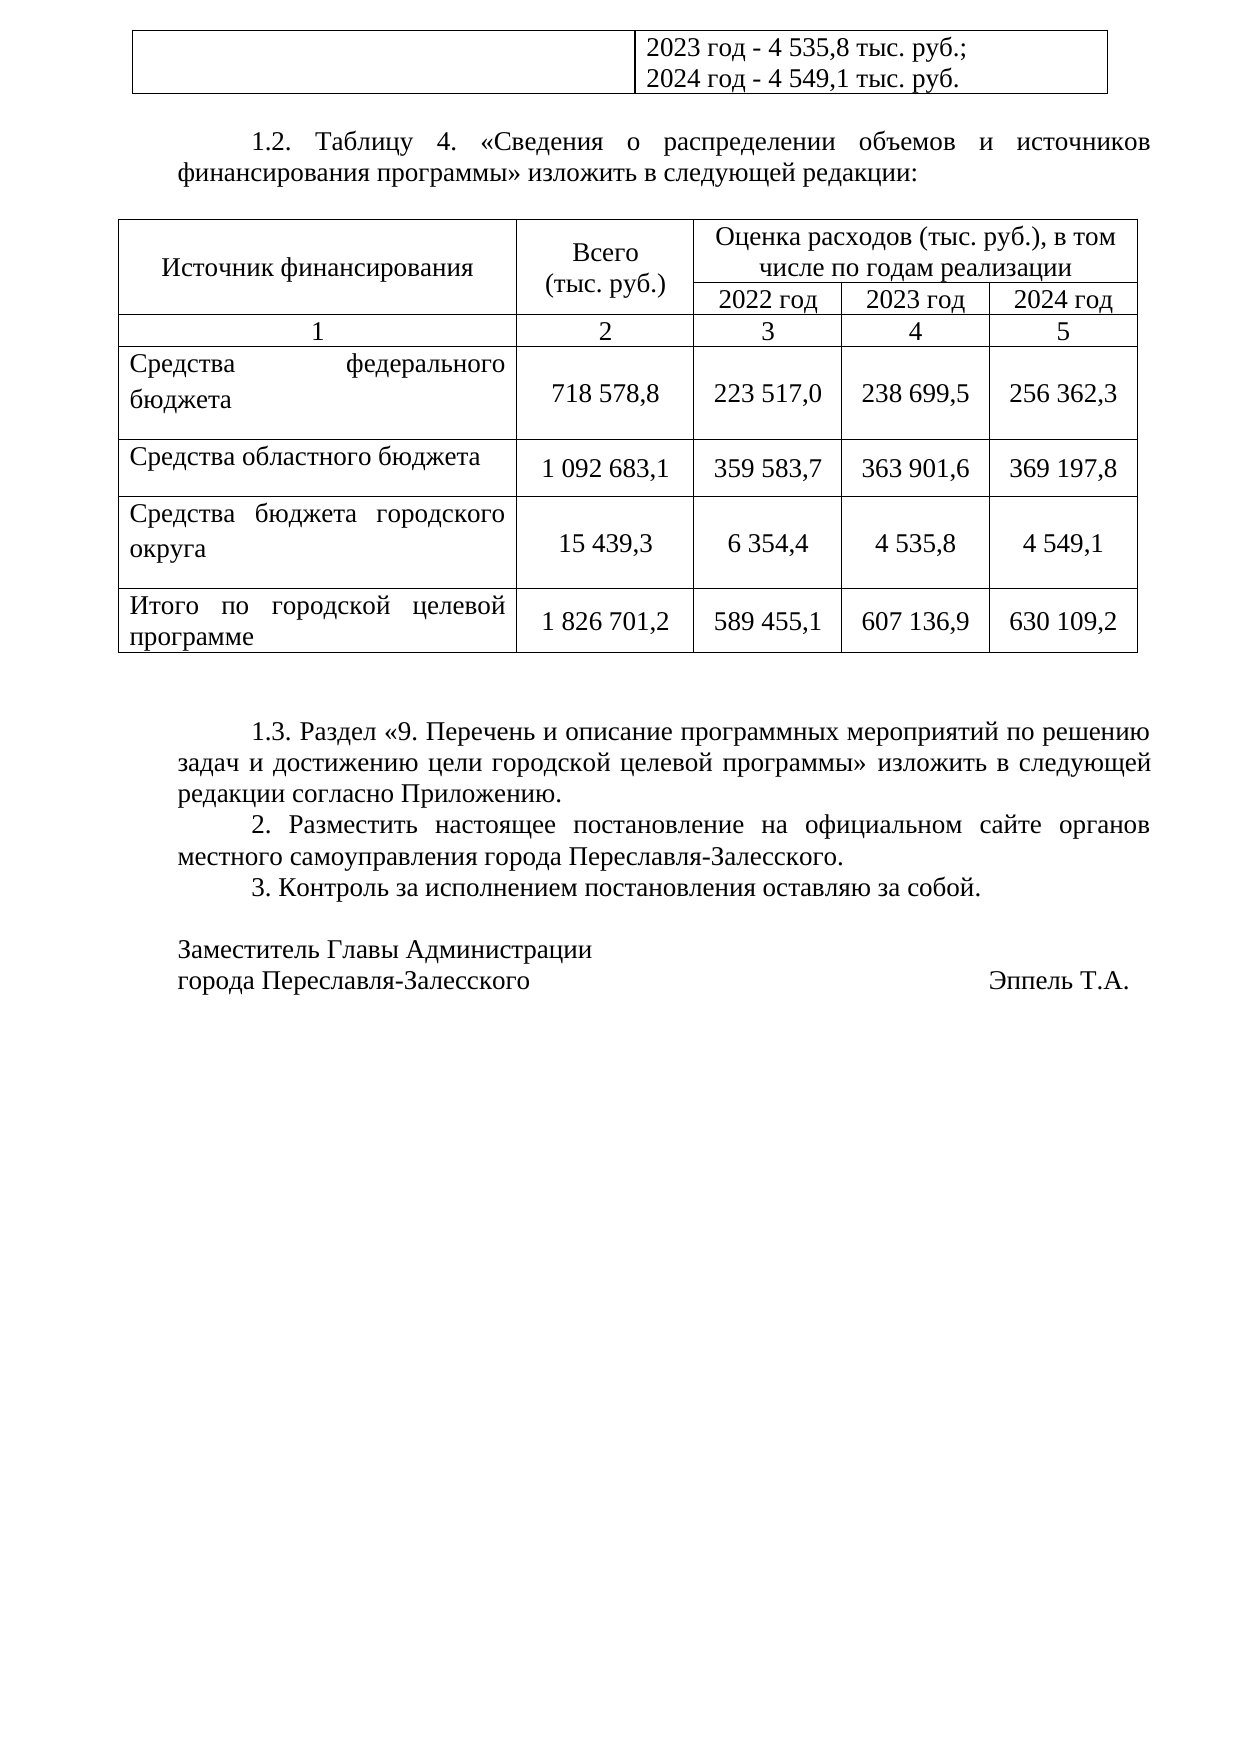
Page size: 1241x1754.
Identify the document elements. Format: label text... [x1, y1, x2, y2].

table_cell 4 549,1 [990, 497, 1137, 588]
text города Переславля-Залесского Эппель Т.А. [177, 964, 1152, 995]
table_cell 256 362,3 [990, 347, 1137, 439]
table_cell 607 136,9 [842, 589, 989, 652]
text 2. Разместить настоящее постановление на официальном сайте органов местного самоуправления города Переславля-Залесского. [177, 808, 1152, 871]
table_cell 2022 год [694, 283, 841, 314]
table_cell 5 [990, 315, 1137, 346]
text 3. Контроль за исполнением постановления оставляю за собой. [177, 871, 1152, 902]
table_cell 3 [694, 315, 841, 346]
table_cell 363 901,6 [842, 440, 989, 496]
text 1.3. Раздел «9. Перечень и описание программных мероприятий по решению задач и достижению цели городской целевой программы» изложить в следующей редакции согласно Приложению. [177, 715, 1152, 808]
text Заместитель Главы Администрации [177, 933, 1152, 964]
table_cell 718 578,8 [517, 347, 693, 439]
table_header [133, 31, 634, 93]
table_cell 2024 год [990, 283, 1137, 314]
table_cell 6 354,4 [694, 497, 841, 588]
table_cell 223 517,0 [694, 347, 841, 439]
table_header Оценка расходов (тыс. руб.), в том числе по годам реализации [694, 220, 1137, 282]
table_cell 238 699,5 [842, 347, 989, 439]
table_cell Средства областного бюджета [119, 440, 516, 496]
table_cell 4 535,8 [842, 497, 989, 588]
table_cell Средства бюджета городского округа [119, 497, 516, 588]
table_cell 630 109,2 [990, 589, 1137, 652]
table_cell 1 092 683,1 [517, 440, 693, 496]
table_cell 1 826 701,2 [517, 589, 693, 652]
table_cell 589 455,1 [694, 589, 841, 652]
table_cell 1 [119, 315, 516, 346]
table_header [636, 31, 1107, 93]
table_cell 2 [517, 315, 693, 346]
table_cell 369 197,8 [990, 440, 1137, 496]
table_cell 2023 год [842, 283, 989, 314]
table_cell 4 [842, 315, 989, 346]
table_header Всего (тыс. руб.) [517, 220, 693, 314]
table_cell 359 583,7 [694, 440, 841, 496]
table_cell Средства федерального бюджета [119, 347, 516, 439]
text 1.2. Таблицу 4. «Сведения о распределении объемов и источников финансирования программы» изложить в следующей редакции: [177, 125, 1152, 187]
table_cell 15 439,3 [517, 497, 693, 588]
table_cell Итого по городской целевой программе [119, 589, 516, 652]
table_header Источник финансирования [119, 220, 516, 314]
